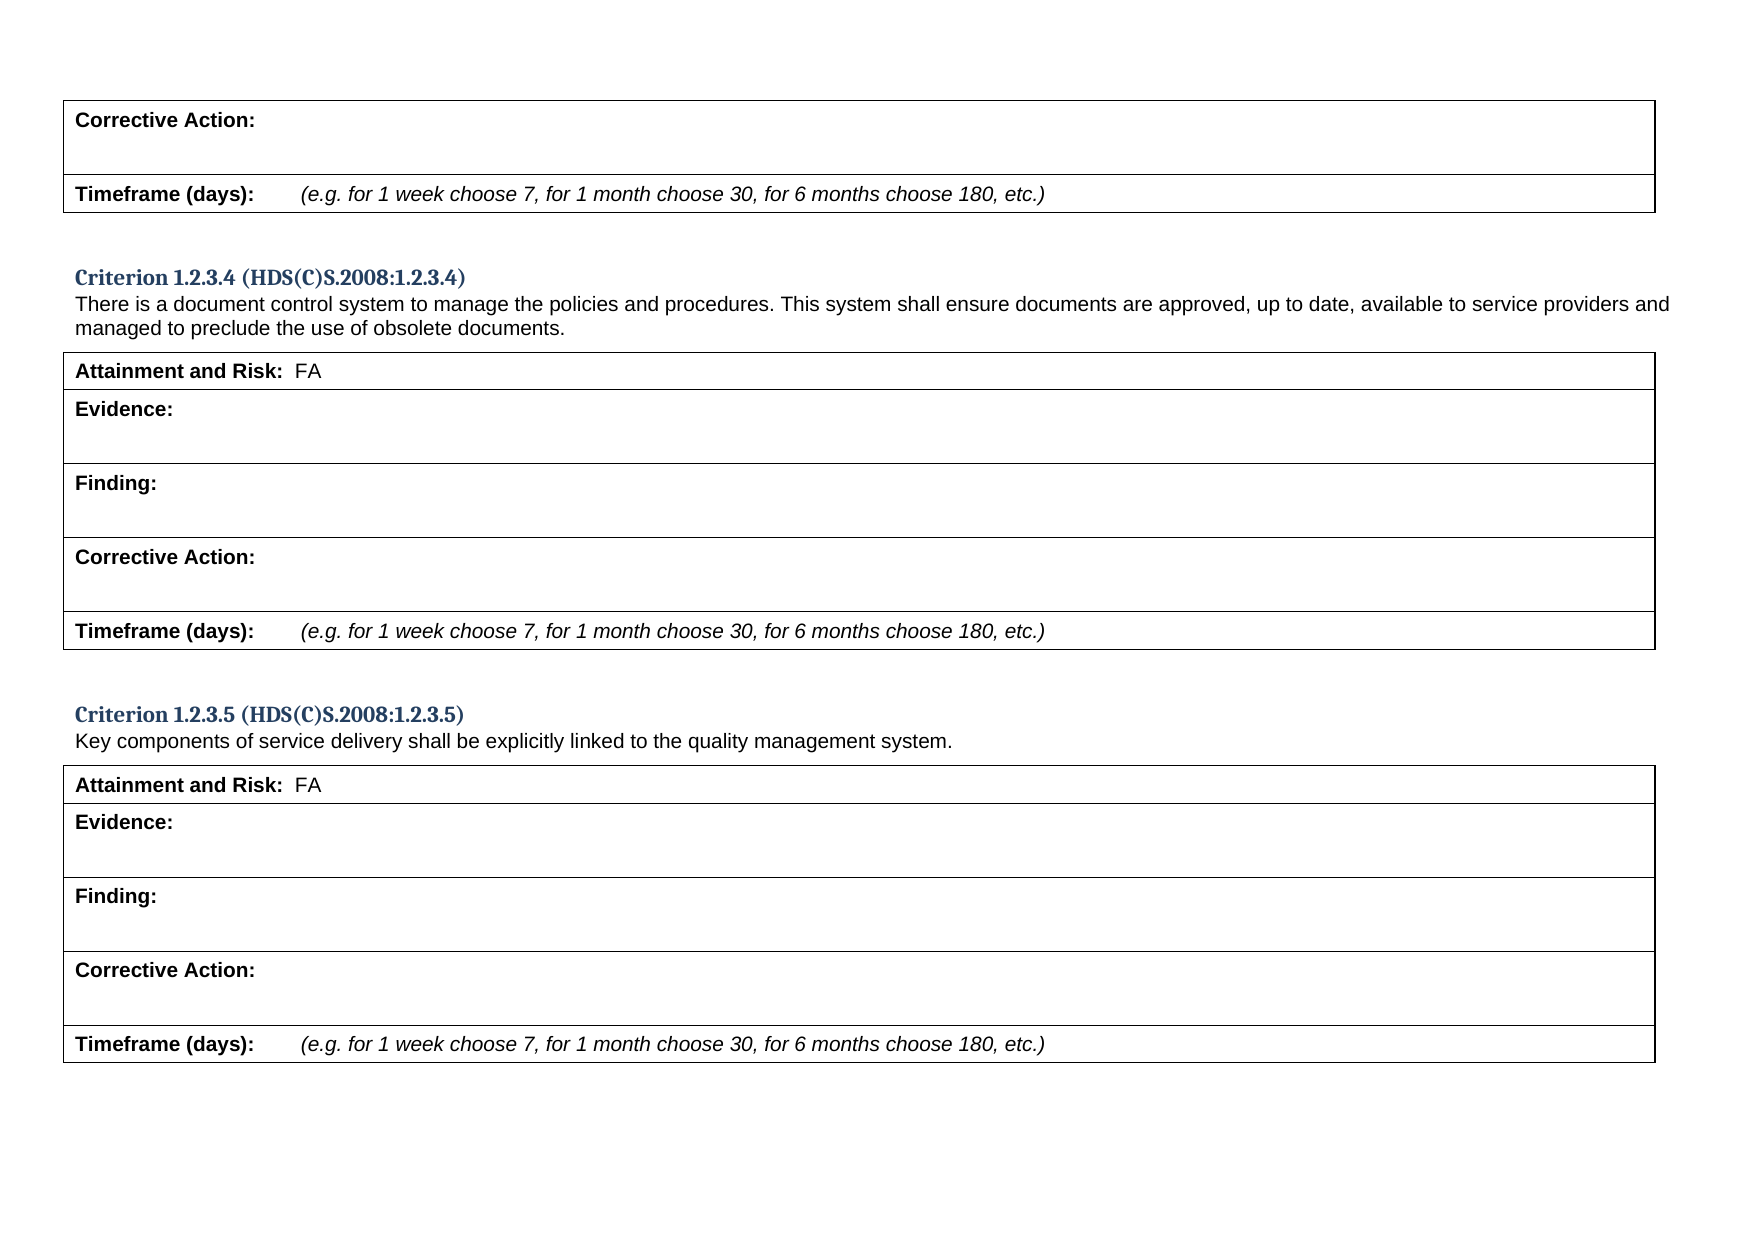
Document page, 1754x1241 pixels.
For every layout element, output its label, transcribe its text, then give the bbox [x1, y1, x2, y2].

table_cell [64, 501, 1654, 537]
table_cell Timeframe (days): (e.g. for 1 week choose 7, for 1 month choose 30, for 6 months choose 180, etc.) [64, 175, 1654, 212]
table_cell [64, 988, 1654, 1024]
table_cell [64, 427, 1654, 463]
table_cell Finding: [64, 878, 1654, 914]
table_header Attainment and Risk: FA [64, 766, 1654, 803]
table_cell [64, 914, 1654, 951]
table_cell Timeframe (days): (e.g. for 1 week choose 7, for 1 month choose 30, for 6 months choose 180, etc.) [64, 1026, 1654, 1062]
table_cell Corrective Action: [64, 952, 1654, 988]
subtitle Criterion 1.2.3.5 (HDS(C)S.2008:1.2.3.5) [75, 702, 1679, 729]
text There is a document control system to manage the policies and procedures. This system shall ensure documents are approved, up to date, available to service providers and managed to preclude the use of obsolete documents. [75, 291, 1679, 339]
table_cell Finding: [64, 464, 1654, 501]
table_cell [64, 840, 1654, 877]
table_cell [64, 138, 1654, 174]
table_cell Corrective Action: [64, 101, 1654, 138]
subtitle Criterion 1.2.3.4 (HDS(C)S.2008:1.2.3.4) [75, 265, 1679, 291]
table_cell Evidence: [64, 804, 1654, 840]
table_header Attainment and Risk: FA [64, 353, 1654, 389]
table_cell Corrective Action: [64, 538, 1654, 575]
table_cell Timeframe (days): (e.g. for 1 week choose 7, for 1 month choose 30, for 6 months choose 180, etc.) [64, 612, 1654, 649]
table_cell Evidence: [64, 390, 1654, 427]
table_cell [64, 575, 1654, 611]
text Key components of service delivery shall be explicitly linked to the quality management system. [75, 729, 1679, 753]
